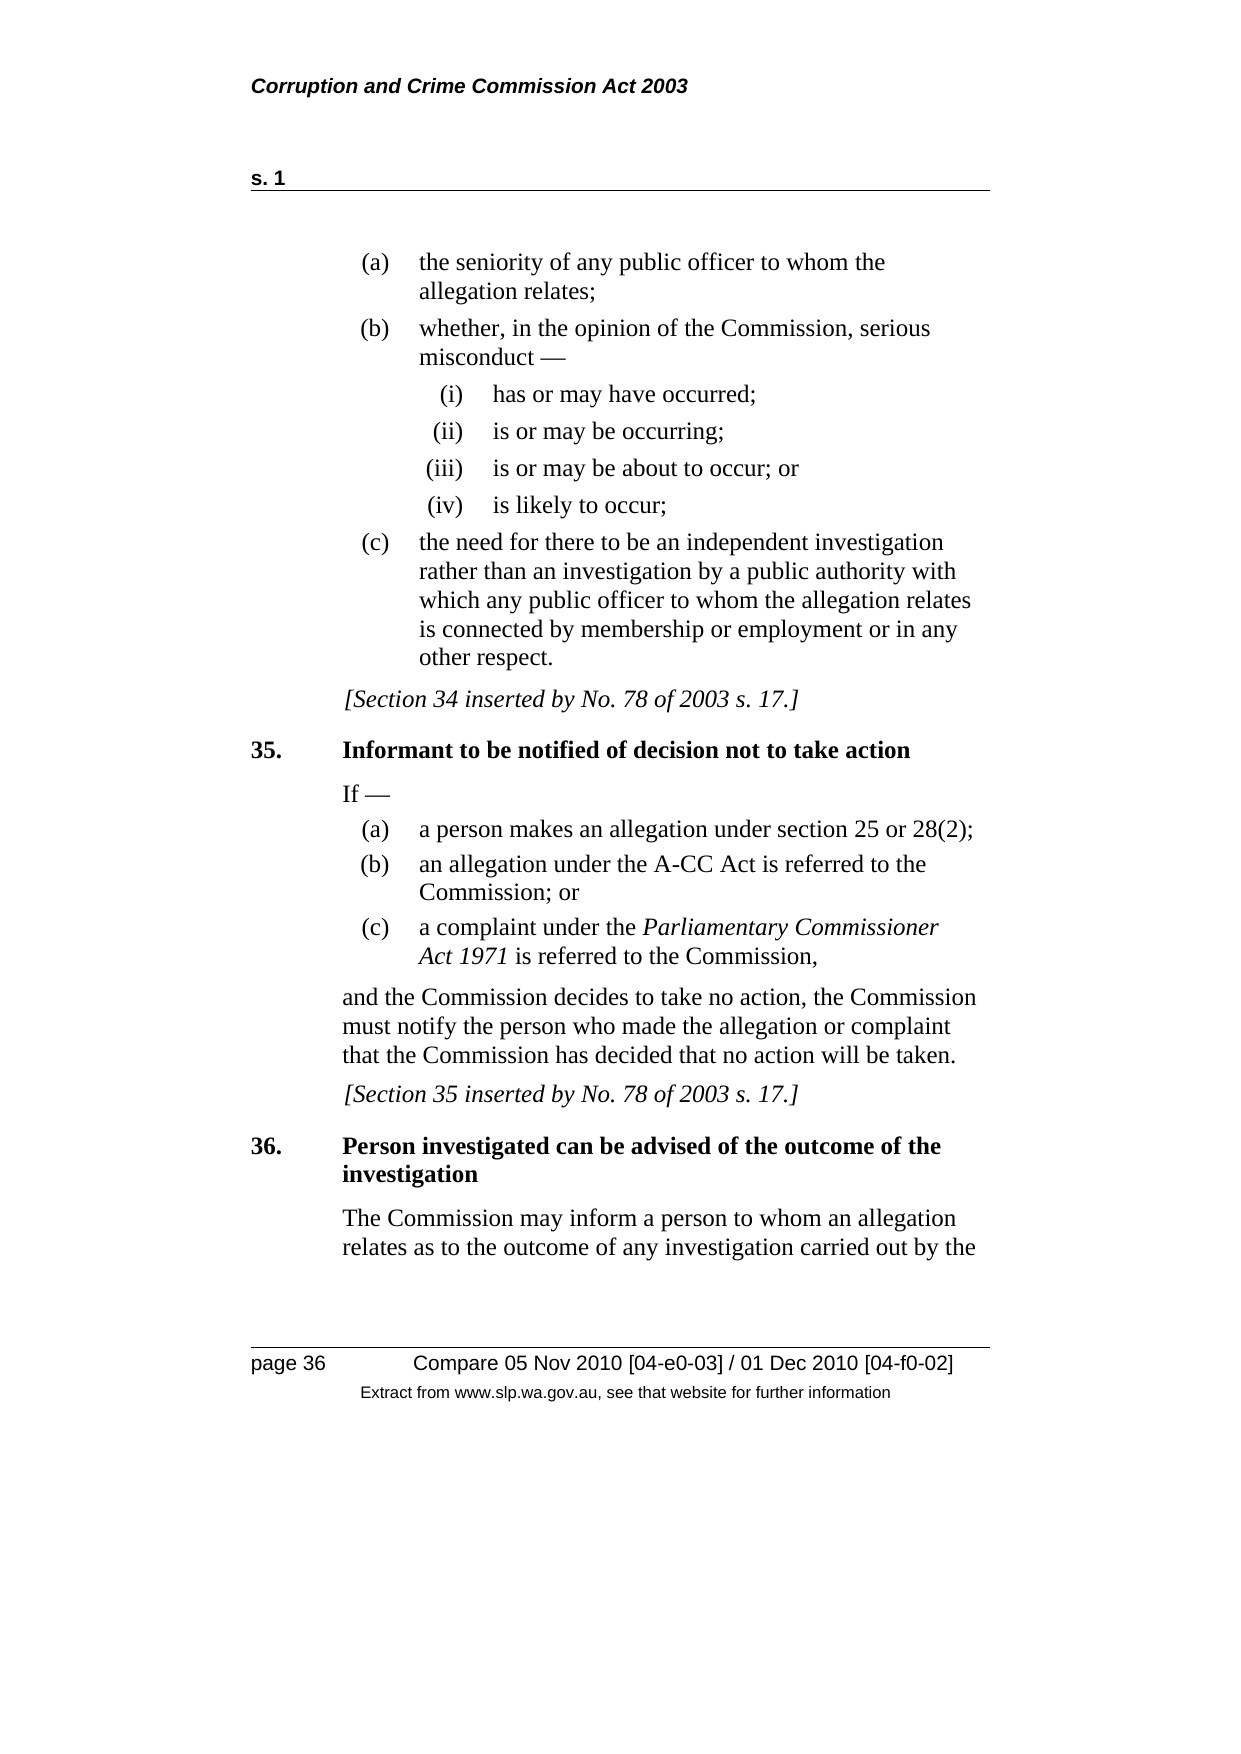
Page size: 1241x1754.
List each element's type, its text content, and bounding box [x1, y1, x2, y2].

text (b) an allegation under the A-CC Act is referred to the Commission; or [251, 849, 990, 906]
text (ii) is or may be occurring; [251, 416, 990, 445]
text (a) a person makes an allegation under section 25 or 28(2); [251, 814, 990, 842]
subtitle 35. Informant to be notified of decision not to take action [251, 735, 990, 764]
text [Section 34 inserted by No. 78 of 2003 s. 17.] [251, 684, 990, 712]
text (iii) is or may be about to occur; or [251, 453, 990, 482]
subtitle 36. Person investigated can be advised of the outcome of the investigation [251, 1131, 990, 1188]
text (c) the need for there to be an independent investigation rather than an investigation by a public authority with which any public officer to whom the allegation relates is connected by membership or employment or in any other respect. [251, 527, 990, 671]
text and the Commission decides to take no action, the Commission must notify the person who made the allegation or complaint that the Commission has decided that no action will be taken. [251, 982, 990, 1069]
text (i) has or may have occurred; [251, 379, 990, 408]
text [251, 1203, 990, 1260]
text (a) the seniority of any public officer to whom the allegation relates; [251, 247, 990, 305]
text [Section 35 inserted by No. 78 of 2003 s. 17.] [251, 1079, 990, 1108]
text If — [251, 779, 990, 807]
text (iv) is likely to occur; [251, 490, 990, 519]
text (c) a complaint under the Parliamentary Commissioner Act 1971 is referred to the Commission, [251, 912, 990, 970]
text (b) whether, in the opinion of the Commission, serious misconduct — [251, 313, 990, 371]
